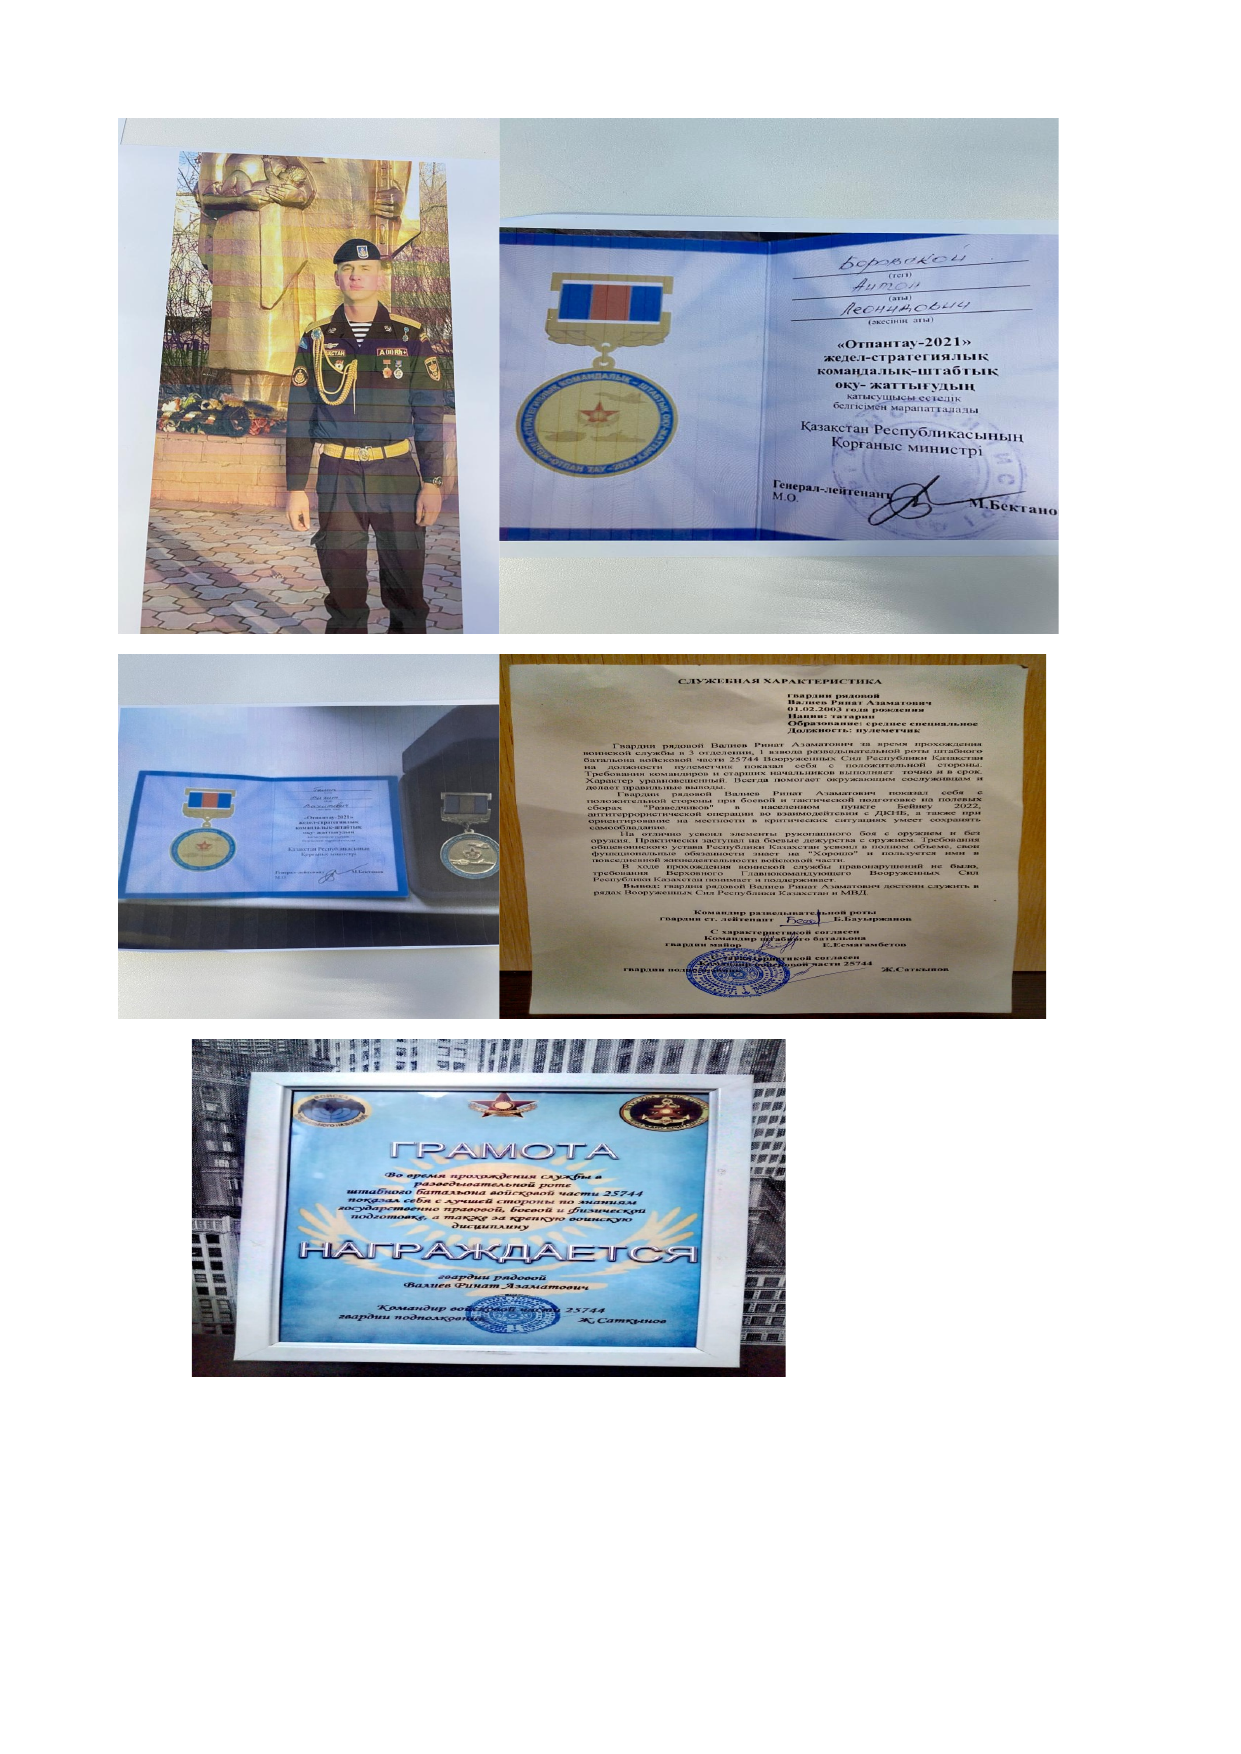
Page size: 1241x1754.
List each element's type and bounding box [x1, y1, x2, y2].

picture [118, 118, 1059, 634]
picture [118, 654, 1047, 1019]
picture [191, 1039, 786, 1377]
